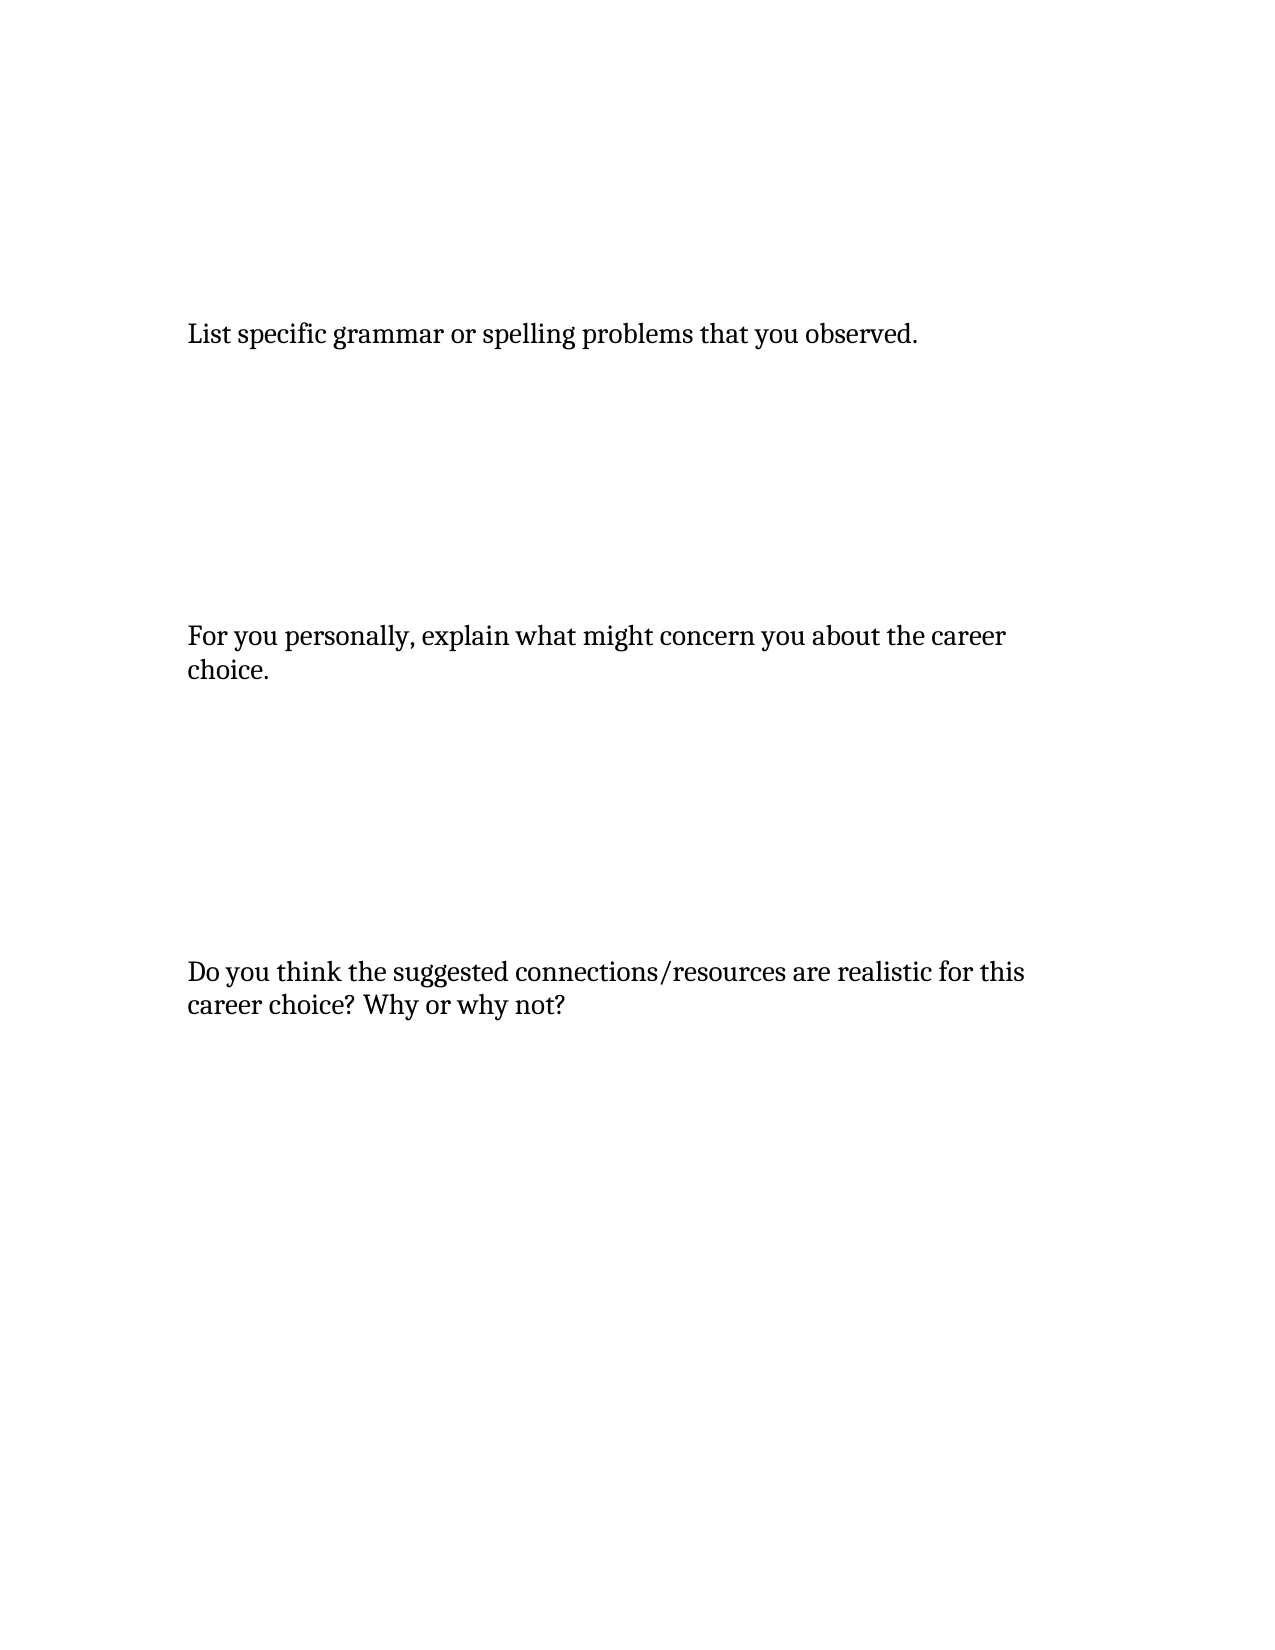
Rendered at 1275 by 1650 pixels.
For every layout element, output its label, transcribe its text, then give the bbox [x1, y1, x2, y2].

text Do you think the suggested connections/resources are realistic for this career choice? Why or why not? [187, 955, 1087, 1022]
text List specific grammar or spelling problems that you observed. [187, 318, 1087, 351]
text For you personally, explain what might concern you about the career choice. [187, 619, 1087, 687]
